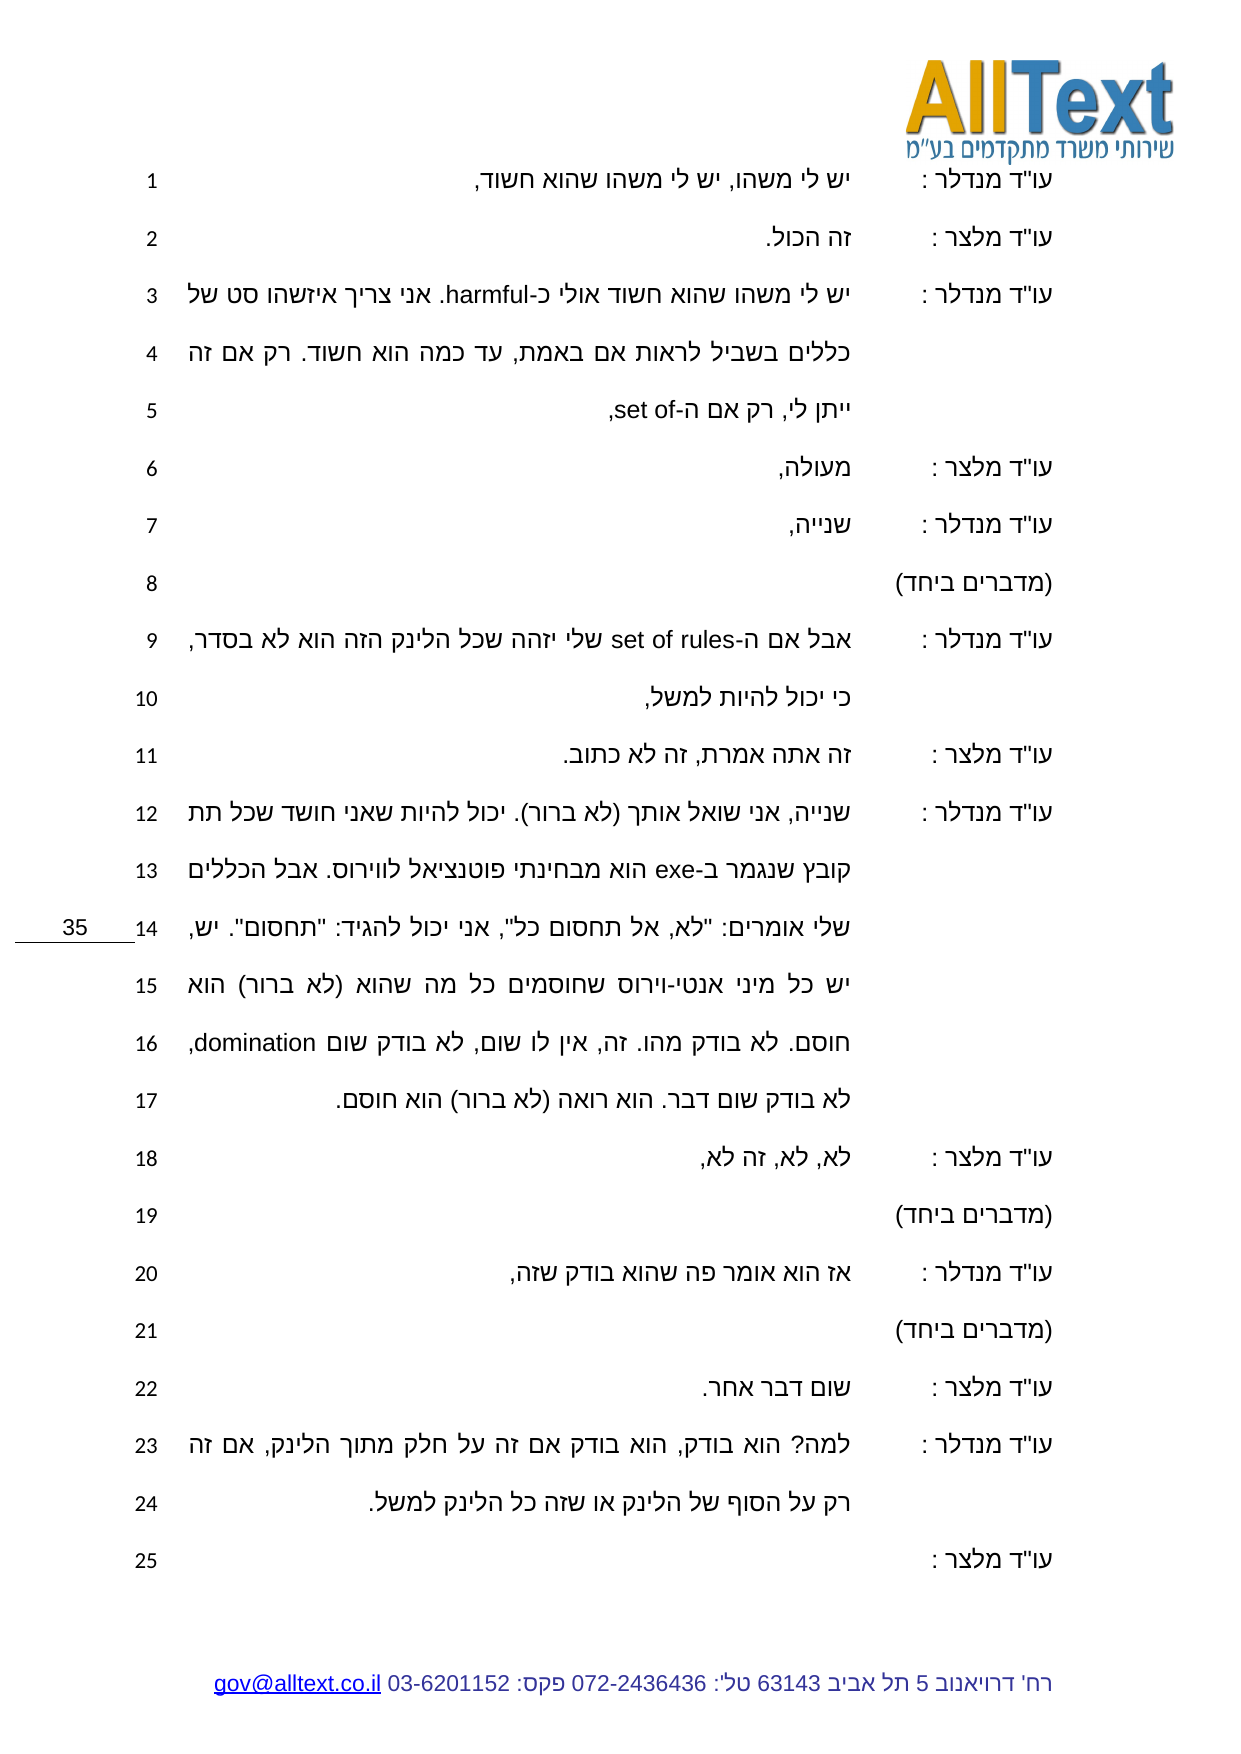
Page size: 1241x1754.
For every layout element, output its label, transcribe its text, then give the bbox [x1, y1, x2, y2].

text עו"ד מנדלר : יש לי משהו שהוא חשוד אולי כ-harmful. אני צריך איזשהו סט של כללים בשביל לראות אם באמת, עד כמה הוא חשוד. רק אם זה ייתן לי, רק אם ה-set of, [187, 280, 1053, 424]
text עו"ד מנדלר : אבל אם ה-set of rules שלי יזהה שכל הלינק הזה הוא לא בסדר, כי יכול להיות למשל, [187, 625, 1053, 711]
text עו"ד מלצר : [187, 1545, 1053, 1574]
text עו"ד מנדלר : שנייה, [187, 510, 1053, 539]
text (מדברים ביחד) [187, 1315, 1053, 1344]
text עו"ד מלצר : לא, לא, זה לא, [187, 1143, 1053, 1171]
text עו"ד מלצר : זה אתה אמרת, זה לא כתוב. [187, 740, 1053, 769]
text (מדברים ביחד) [187, 568, 1053, 596]
text עו"ד מלצר : זה הכול. [187, 223, 1053, 251]
text עו"ד מנדלר : שנייה, אני שואל אותך (לא ברור). יכול להיות שאני חושד שכל תת קובץ שנגמר ב-exe הוא מבחינתי פוטנציאל לווירוס. אבל הכללים שלי אומרים: "לא, אל תחסום כל", אני יכול להגיד: "תחסום". יש, יש כל מיני אנטי-וירוס שחוסמים כל מה שהוא (לא ברור) הוא חוסם. לא בודק מהו. זה, אין לו שום, לא בודק שום domination, לא בודק שום דבר. הוא רואה (לא ברור) הוא חוסם. [187, 798, 1053, 1114]
picture [905, 60, 1174, 165]
text עו"ד מנדלר : אז הוא אומר פה שהוא בודק שזה, [187, 1258, 1053, 1286]
text עו"ד מלצר : שום דבר אחר. [187, 1373, 1053, 1401]
text עו"ד מלצר : מעולה, [187, 453, 1053, 481]
text עו"ד מנדלר : יש לי משהו, יש לי משהו שהוא חשוד, [187, 165, 1053, 194]
text עו"ד מנדלר : למה? הוא בודק, הוא בודק אם זה על חלק מתוך הלינק, אם זה רק על הסוף של הלינק או שזה כל הלינק למשל. [187, 1430, 1053, 1516]
text (מדברים ביחד) [187, 1200, 1053, 1229]
